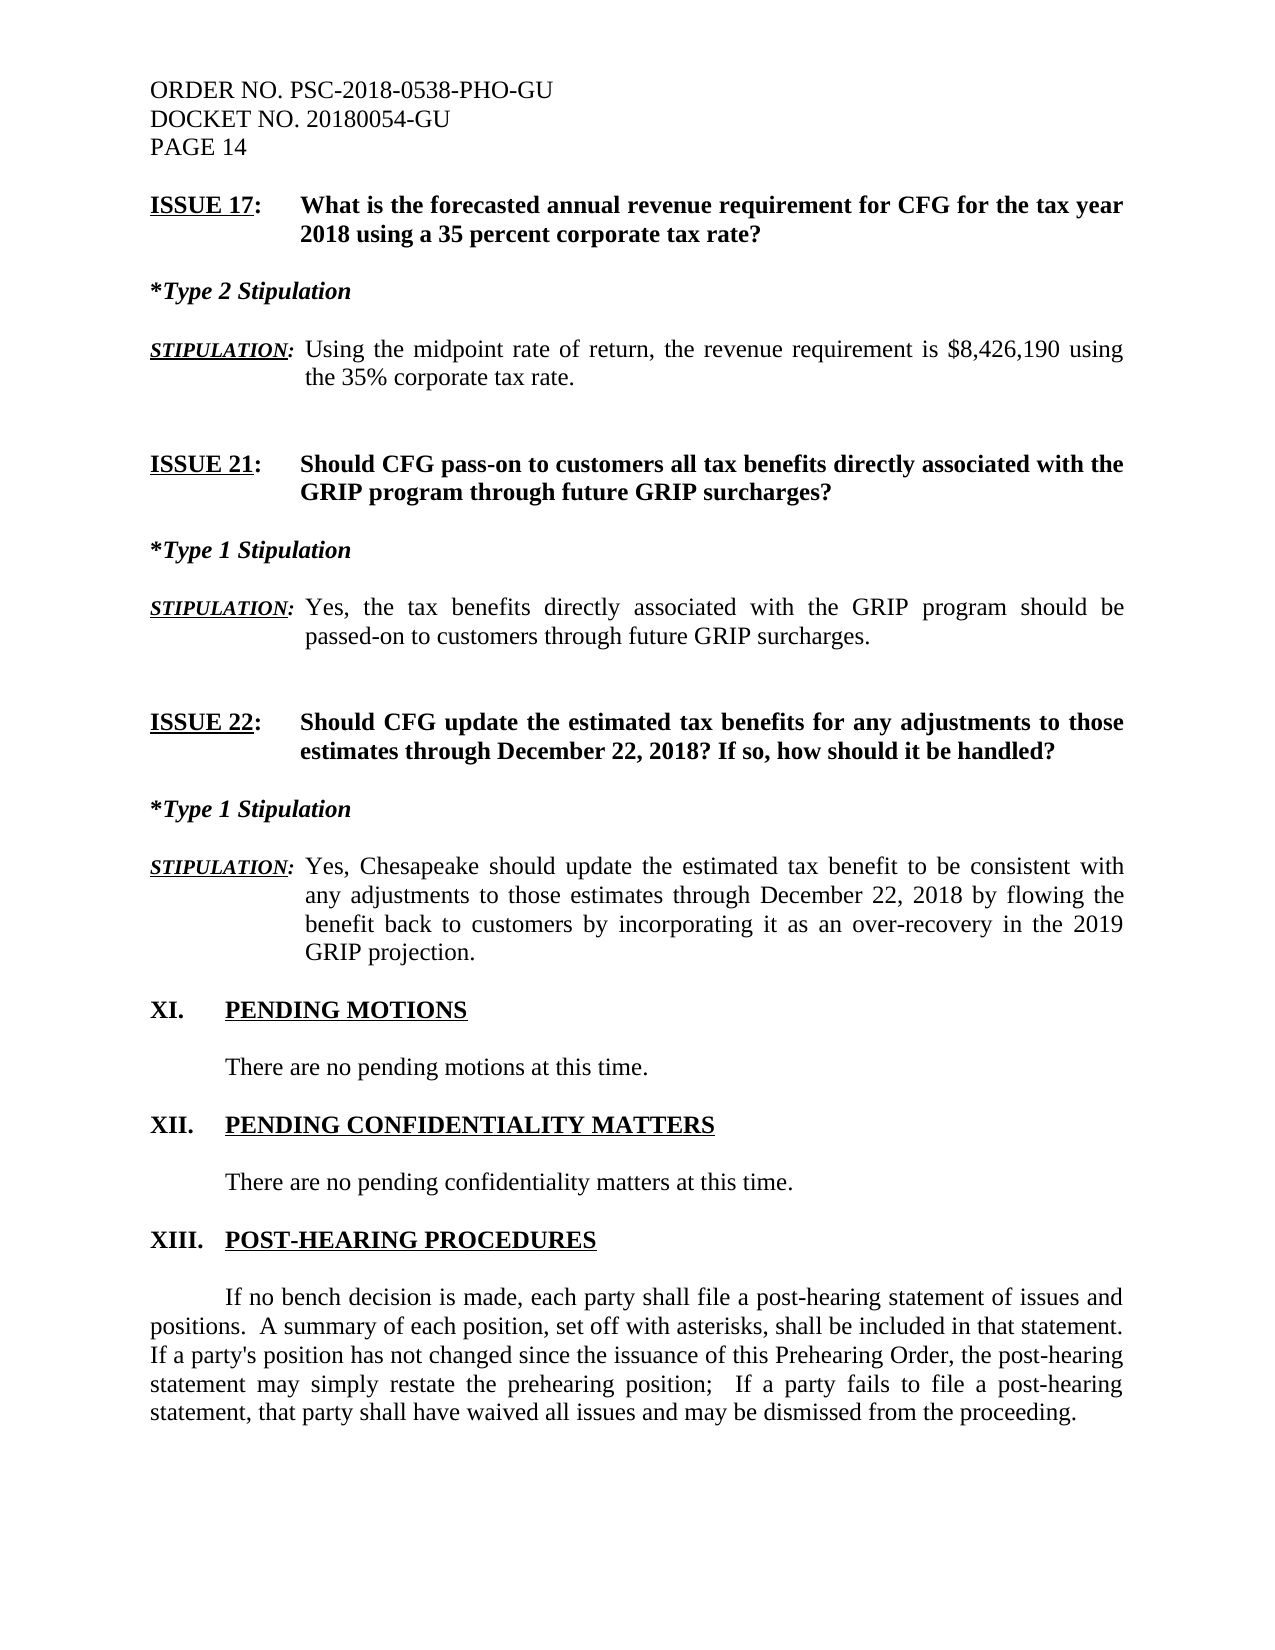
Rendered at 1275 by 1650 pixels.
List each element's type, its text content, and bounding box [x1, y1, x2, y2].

text There are no pending motions at this time. [150, 1052, 1125, 1081]
text XII. PENDING CONFIDENTIALITY MATTERS [150, 1110, 1125, 1139]
text If no bench decision is made, each party shall file a post-hearing statement of issues and positions. A summary of each position, set off with asterisks, shall be included in that statement. If a party's position has not changed since the issuance of this Prehearing Order, the post-hearing statement may simply restate the prehearing position; If a party fails to file a post-hearing statement, that party shall have waived all issues and may be dismissed from the proceeding. [150, 1282, 1125, 1426]
text ISSUE 17: What is the forecasted annual revenue requirement for CFG for the tax year 2018 using a 35 percent corporate tax rate? [150, 190, 1125, 247]
text STIPULATION: Yes, Chesapeake should update the estimated tax benefit to be consistent with any adjustments to those estimates through December 22, 2018 by flowing the benefit back to customers by incorporating it as an over-recovery in the 2019 GRIP projection. [150, 851, 1125, 966]
text ISSUE 21: Should CFG pass-on to customers all tax benefits directly associated with the GRIP program through future GRIP surcharges? [150, 449, 1125, 506]
text *Type 2 Stipulation [150, 276, 1125, 305]
text XIII. POST-HEARING PROCEDURES [150, 1225, 1125, 1254]
text STIPULATION: Yes, the tax benefits directly associated with the GRIP program should be passed-on to customers through future GRIP surcharges. [150, 592, 1125, 650]
text STIPULATION: Using the midpoint rate of return, the revenue requirement is $8,426,190 using the 35% corporate tax rate. [150, 334, 1125, 391]
text ISSUE 22: Should CFG update the estimated tax benefits for any adjustments to those estimates through December 22, 2018? If so, how should it be handled? [150, 707, 1125, 765]
text *Type 1 Stipulation [150, 794, 1125, 822]
text *Type 1 Stipulation [150, 535, 1125, 564]
text XI. PENDING MOTIONS [150, 995, 1125, 1024]
text There are no pending confidentiality matters at this time. [150, 1167, 1125, 1196]
